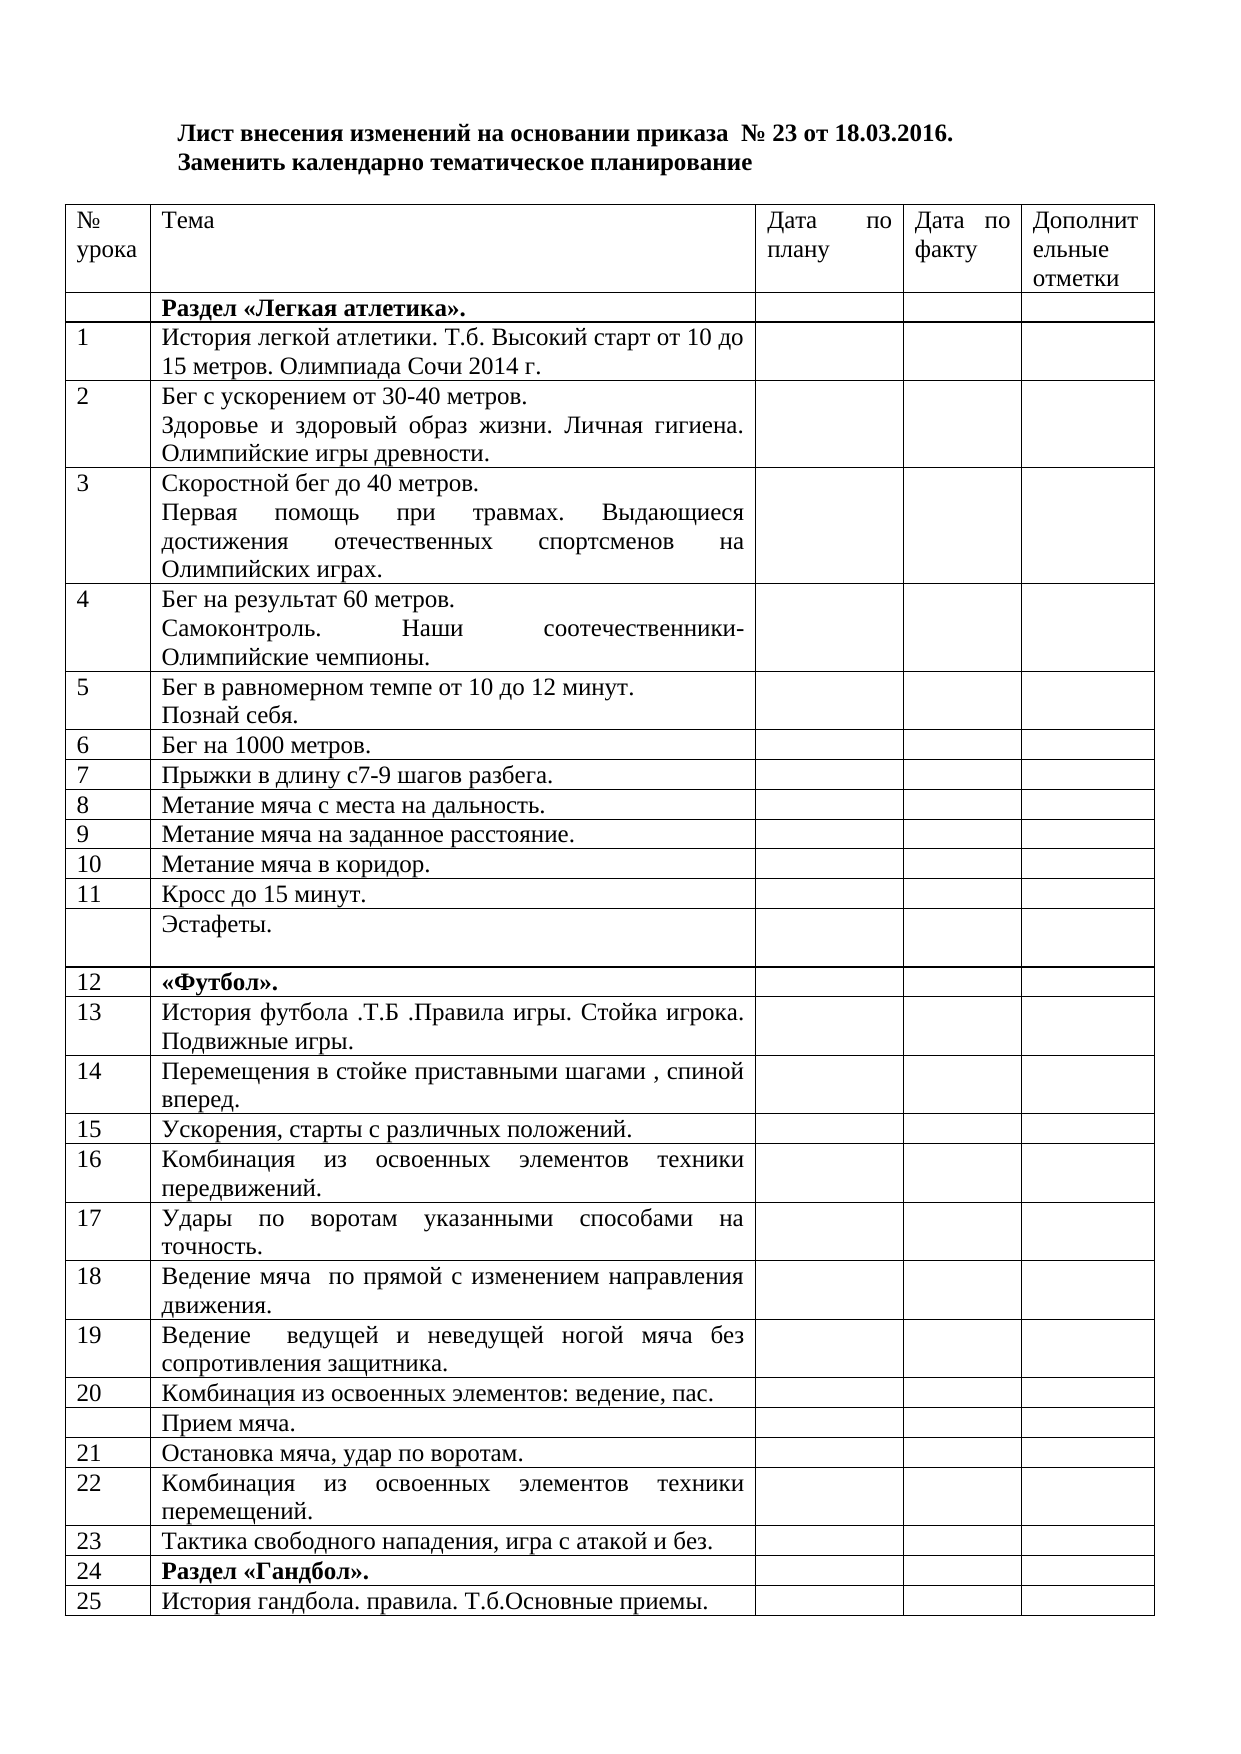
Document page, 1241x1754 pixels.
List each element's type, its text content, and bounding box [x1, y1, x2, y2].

table_cell [904, 849, 1021, 878]
table_cell [756, 790, 903, 818]
table_cell [1022, 1320, 1154, 1377]
table_cell [756, 968, 903, 996]
table_cell [1022, 468, 1154, 583]
table_cell Ускорения, старты с различных положений. [151, 1114, 755, 1143]
table_cell [904, 997, 1021, 1055]
table_cell [756, 1556, 903, 1585]
table_cell Перемещения в стойке приставными шагами , спиной вперед. [151, 1056, 755, 1113]
table_cell [756, 730, 903, 759]
table_cell [904, 909, 1021, 966]
table_cell [756, 1526, 903, 1555]
table_cell Прыжки в длину с7-9 шагов разбега. [151, 760, 755, 789]
table_cell [756, 1468, 903, 1525]
table_cell «Футбол». [151, 968, 755, 996]
table_cell Метание мяча с места на дальность. [151, 790, 755, 818]
table_cell 17 [66, 1203, 150, 1260]
table_cell [904, 293, 1021, 321]
table_cell [1022, 1586, 1154, 1614]
table_cell [1022, 790, 1154, 818]
table_cell Остановка мяча, удар по воротам. [151, 1438, 755, 1467]
text Лист внесения изменений на основании приказа № 23 от 18.03.2016. [177, 118, 1152, 147]
table_cell [756, 1056, 903, 1113]
text Заменить календарно тематическое планирование [177, 147, 1152, 176]
table_cell [904, 1378, 1021, 1407]
table_cell 24 [66, 1556, 150, 1585]
table_cell Комбинация из освоенных элементов: ведение, пас. [151, 1378, 755, 1407]
table_cell [1022, 323, 1154, 380]
table_cell [1022, 672, 1154, 729]
table_cell Ведение мяча по прямой с изменением направления движения. [151, 1261, 755, 1319]
table_cell 13 [66, 997, 150, 1055]
table_cell Скоростной бег до 40 метров. Первая помощь при травмах. Выдающиеся достижения отечественных спортсменов на Олимпийских играх. [151, 468, 755, 583]
table_cell [756, 997, 903, 1055]
table_cell [1022, 1438, 1154, 1467]
table_cell [1022, 584, 1154, 671]
table_cell [1022, 1114, 1154, 1143]
table_header Дополнительные отметки [1022, 205, 1154, 292]
table_cell [904, 1556, 1021, 1585]
table_cell 23 [66, 1526, 150, 1555]
table_cell [1022, 730, 1154, 759]
table_cell [1022, 1468, 1154, 1525]
table_cell 6 [66, 730, 150, 759]
table_cell [904, 1261, 1021, 1319]
table_cell 19 [66, 1320, 150, 1377]
table_cell [756, 1408, 903, 1437]
table_cell [756, 1114, 903, 1143]
table_cell История футбола .Т.Б .Правила игры. Стойка игрока. Подвижные игры. [151, 997, 755, 1055]
table_cell [904, 879, 1021, 908]
table_cell [1022, 997, 1154, 1055]
table_cell [1022, 1408, 1154, 1437]
table_cell [1022, 381, 1154, 467]
table_cell 20 [66, 1378, 150, 1407]
table_cell [904, 1203, 1021, 1260]
table_cell [904, 468, 1021, 583]
table_cell Бег на результат 60 метров. Самоконтроль. Наши соотечественники- Олимпийские чемпионы. [151, 584, 755, 671]
table_cell [1022, 968, 1154, 996]
table_cell 4 [66, 584, 150, 671]
table_cell [756, 468, 903, 583]
table_cell [904, 1114, 1021, 1143]
table_cell Эстафеты. [151, 909, 755, 966]
table_cell [756, 1378, 903, 1407]
table_cell [904, 1056, 1021, 1113]
table_cell [904, 381, 1021, 467]
table_cell [904, 584, 1021, 671]
table_cell [756, 1320, 903, 1377]
table_cell [756, 760, 903, 789]
table_cell [1022, 909, 1154, 966]
table_cell [756, 1203, 903, 1260]
table_cell [1022, 849, 1154, 878]
table_cell [1022, 1261, 1154, 1319]
table_cell [756, 879, 903, 908]
table_header № урока [66, 205, 150, 292]
table_cell 8 [66, 790, 150, 818]
table_header Дата по факту [904, 205, 1021, 292]
table_cell [904, 760, 1021, 789]
table_cell [1022, 879, 1154, 908]
table_cell 3 [66, 468, 150, 583]
table_cell [904, 968, 1021, 996]
table_cell 14 [66, 1056, 150, 1113]
table_cell [904, 1586, 1021, 1614]
table_cell 21 [66, 1438, 150, 1467]
table_cell Прием мяча. [151, 1408, 755, 1437]
table_cell Комбинация из освоенных элементов техники перемещений. [151, 1468, 755, 1525]
table_cell Комбинация из освоенных элементов техники передвижений. [151, 1144, 755, 1202]
table_cell [66, 1408, 150, 1437]
table_cell 12 [66, 968, 150, 996]
table_cell 5 [66, 672, 150, 729]
table_cell [756, 1438, 903, 1467]
table_cell [756, 584, 903, 671]
table_cell 7 [66, 760, 150, 789]
table_cell [66, 293, 150, 321]
table_cell [904, 820, 1021, 848]
table_cell Кросс до 15 минут. [151, 879, 755, 908]
table_cell [756, 293, 903, 321]
table_cell 9 [66, 820, 150, 848]
table_cell [904, 790, 1021, 818]
table_cell Раздел «Легкая атлетика». [151, 293, 755, 321]
table_cell [904, 1526, 1021, 1555]
table_cell 18 [66, 1261, 150, 1319]
table_cell Метание мяча в коридор. [151, 849, 755, 878]
table_cell [904, 730, 1021, 759]
table_cell [1022, 1203, 1154, 1260]
table_cell 16 [66, 1144, 150, 1202]
table_cell [1022, 293, 1154, 321]
table_cell Бег с ускорением от 30-40 метров. Здоровье и здоровый образ жизни. Личная гигиена. Олимпийские игры древности. [151, 381, 755, 467]
table_cell [1022, 820, 1154, 848]
table_cell 22 [66, 1468, 150, 1525]
table_cell Удары по воротам указанными способами на точность. [151, 1203, 755, 1260]
table_cell [1022, 760, 1154, 789]
table_cell [1022, 1056, 1154, 1113]
table_cell [1022, 1144, 1154, 1202]
table_cell [904, 1408, 1021, 1437]
table_cell [756, 381, 903, 467]
table_cell [756, 1586, 903, 1614]
table_header Тема [151, 205, 755, 292]
table_cell [904, 1320, 1021, 1377]
table_cell [1022, 1556, 1154, 1585]
table_cell [756, 672, 903, 729]
table_cell [904, 672, 1021, 729]
table_cell Метание мяча на заданное расстояние. [151, 820, 755, 848]
table_cell 10 [66, 849, 150, 878]
table_cell Тактика свободного нападения, игра с атакой и без. [151, 1526, 755, 1555]
table_cell Бег на 1000 метров. [151, 730, 755, 759]
table_cell [904, 1144, 1021, 1202]
table_cell 11 [66, 879, 150, 908]
table_cell История легкой атлетики. Т.б. Высокий старт от 10 до 15 метров. Олимпиада Сочи 2014 г. [151, 323, 755, 380]
table_cell Раздел «Гандбол». [151, 1556, 755, 1585]
table_cell Ведение ведущей и неведущей ногой мяча без сопротивления защитника. [151, 1320, 755, 1377]
table_cell [1022, 1526, 1154, 1555]
table_cell История гандбола. правила. Т.б.Основные приемы. [151, 1586, 755, 1614]
table_cell 25 [66, 1586, 150, 1614]
table_cell [756, 1144, 903, 1202]
table_cell Бег в равномерном темпе от 10 до 12 минут. Познай себя. [151, 672, 755, 729]
table_cell [66, 909, 150, 966]
table_cell [756, 909, 903, 966]
table_cell [756, 820, 903, 848]
table_cell [904, 1438, 1021, 1467]
table_cell [1022, 1378, 1154, 1407]
table_cell 2 [66, 381, 150, 467]
table_cell 15 [66, 1114, 150, 1143]
table_header Дата по плану [756, 205, 903, 292]
table_cell [904, 323, 1021, 380]
table_cell [904, 1468, 1021, 1525]
table_cell [756, 1261, 903, 1319]
table_cell [756, 323, 903, 380]
table_cell [756, 849, 903, 878]
table_cell 1 [66, 323, 150, 380]
